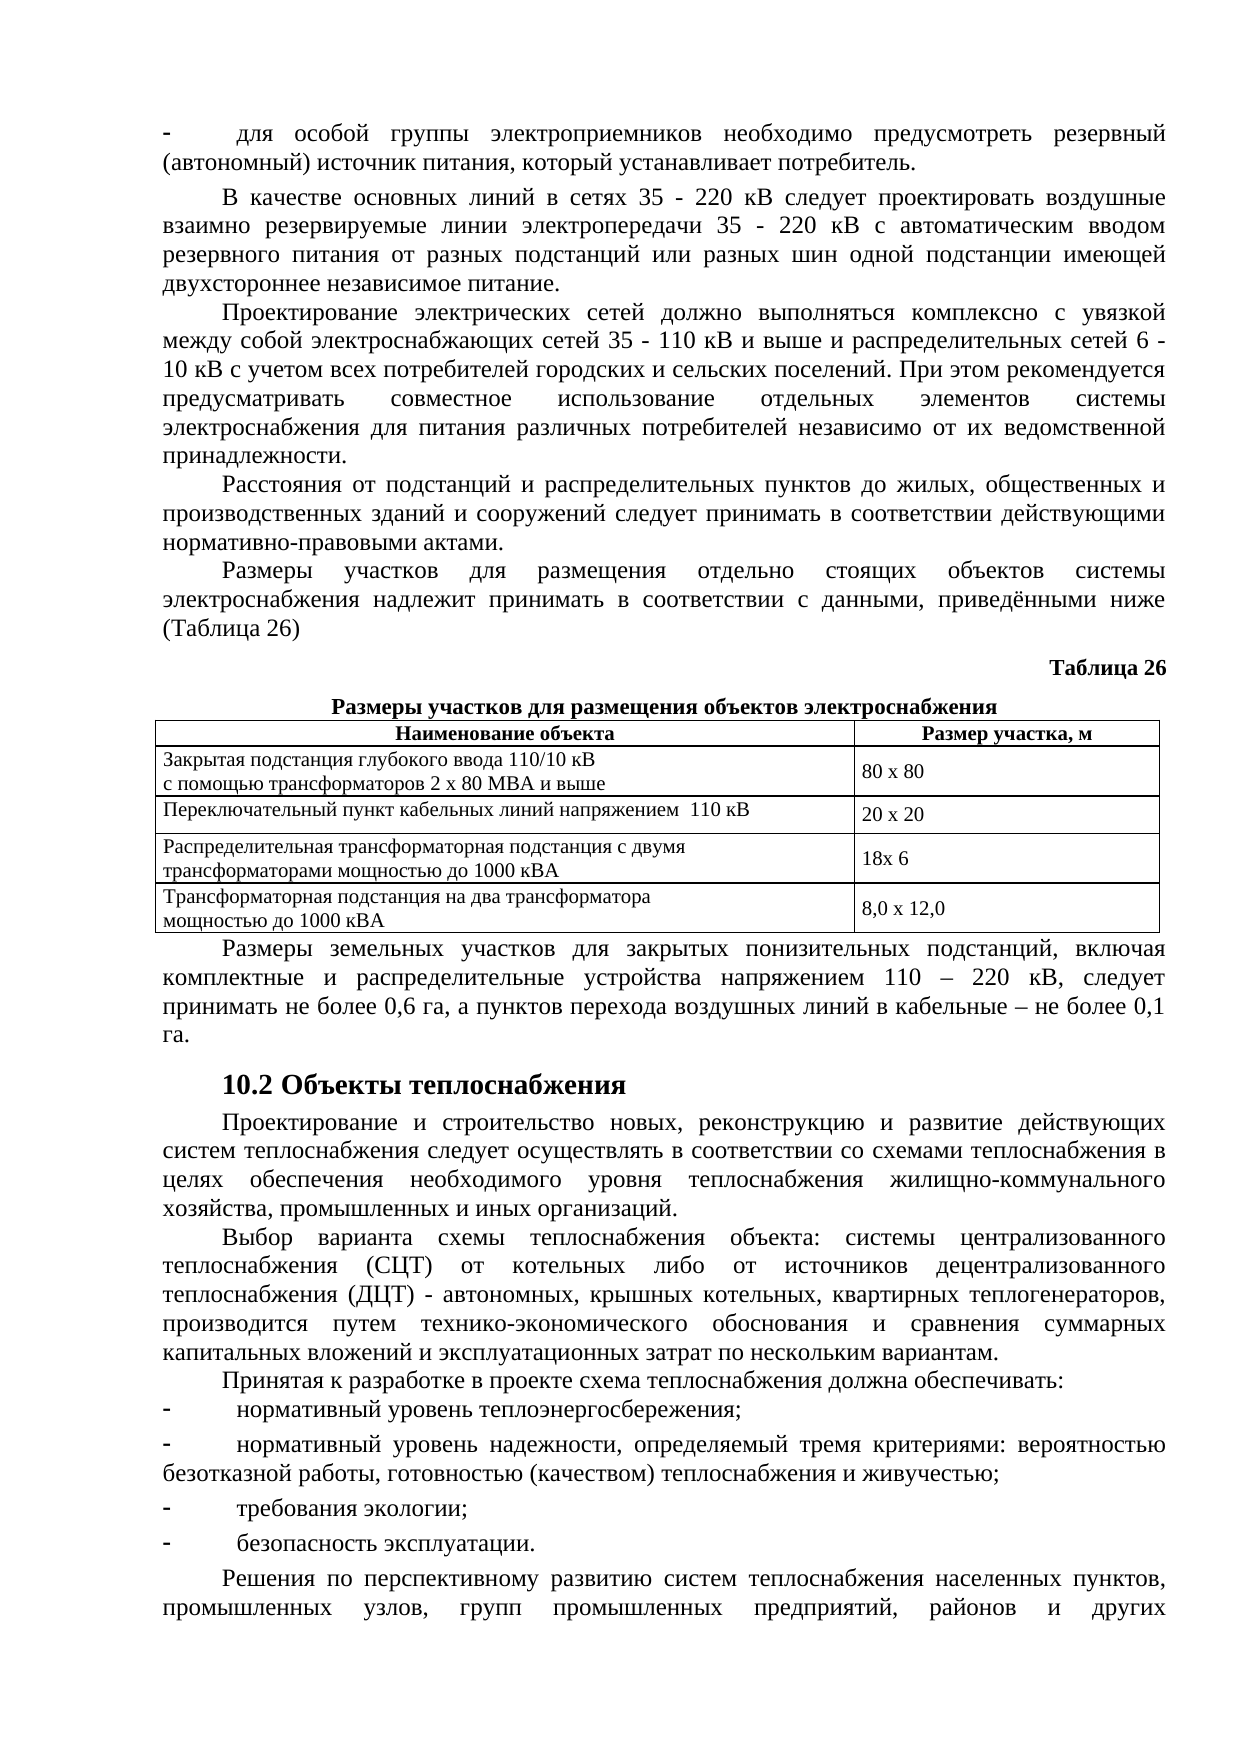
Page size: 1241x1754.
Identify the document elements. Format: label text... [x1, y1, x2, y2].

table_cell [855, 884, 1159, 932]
list нормативный уровень надежности, определяемый тремя критериями: вероятностью безотказной работы, готовностью (качеством) теплоснабжения и живучестью; [162, 1429, 1167, 1487]
text Принятая к разработке в проекте схема теплоснабжения должна обеспечивать: [162, 1366, 1167, 1394]
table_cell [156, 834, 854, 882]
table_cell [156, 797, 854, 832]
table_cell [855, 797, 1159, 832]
list для особой группы электроприемников необходимо предусмотреть резервный (автономный) источник питания, который устанавливает потребитель. [162, 118, 1167, 176]
text Расстояния от подстанций и распределительных пунктов до жилых, общественных и производственных зданий и сооружений следует принимать в соответствии действующими нормативно-правовыми актами. [162, 469, 1167, 556]
text Выбор варианта схемы теплоснабжения объекта: системы централизованного теплоснабжения (СЦТ) от котельных либо от источников децентрализованного теплоснабжения (ДЦТ) - автономных, крышных котельных, квартирных теплогенераторов, производится путем технико-экономического обоснования и сравнения суммарных капитальных вложений и эксплуатационных затрат по нескольким вариантам. [162, 1222, 1167, 1366]
list требования экологии; [162, 1493, 1167, 1522]
text Проектирование электрических сетей должно выполняться комплексно с увязкой между собой электроснабжающих сетей 35 - 110 кВ и выше и распределительных сетей 6 - 10 кВ с учетом всех потребителей городских и сельских поселений. При этом рекомендуется предусматривать совместное использование отдельных элементов системы электроснабжения для питания различных потребителей независимо от их ведомственной принадлежности. [162, 297, 1167, 469]
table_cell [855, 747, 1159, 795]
text Размеры участков для размещения объектов электроснабжения [162, 693, 1167, 719]
text Размеры земельных участков для закрытых понизительных подстанций, включая комплектные и распределительные устройства напряжением 110 – 220 кВ, следует принимать не более 0,6 га, а пунктов перехода воздушных линий в кабельные – не более 0,1 га. [162, 933, 1167, 1048]
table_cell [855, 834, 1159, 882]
list нормативный уровень теплоэнергосбережения; [162, 1394, 1167, 1423]
subtitle Объекты теплоснабжения [162, 1067, 1167, 1101]
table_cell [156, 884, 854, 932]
text В качестве основных линий в сетях 35 - 220 кВ следует проектировать воздушные взаимно резервируемые линии электропередачи 35 - 220 кВ с автоматическим вводом резервного питания от разных подстанций или разных шин одной подстанции имеющей двухстороннее независимое питание. [162, 182, 1167, 297]
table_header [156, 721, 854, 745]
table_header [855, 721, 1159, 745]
text Проектирование и строительство новых, реконструкцию и развитие действующих систем теплоснабжения следует осуществлять в соответствии со схемами теплоснабжения в целях обеспечения необходимого уровня теплоснабжения жилищно-коммунального хозяйства, промышленных и иных организаций. [162, 1107, 1167, 1222]
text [162, 1563, 1167, 1621]
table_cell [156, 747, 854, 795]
list безопасность эксплуатации. [162, 1528, 1167, 1557]
